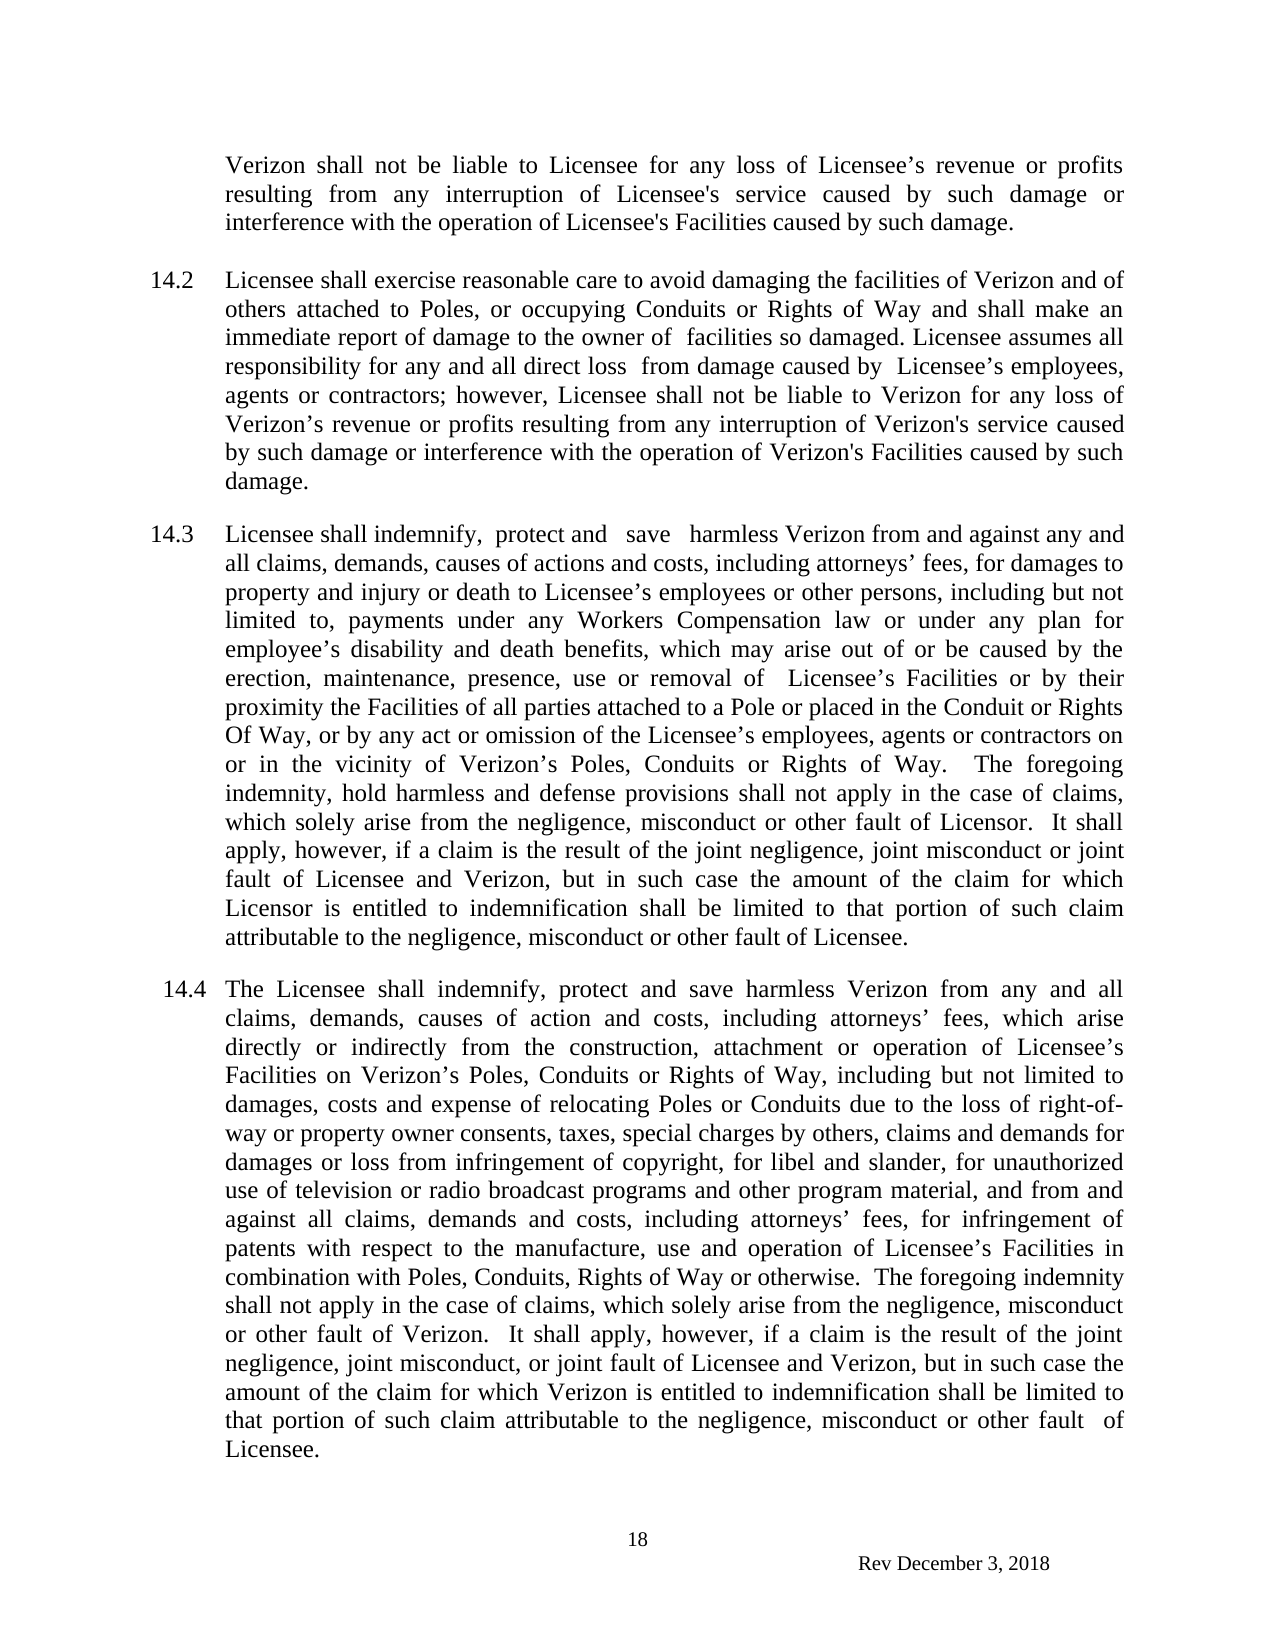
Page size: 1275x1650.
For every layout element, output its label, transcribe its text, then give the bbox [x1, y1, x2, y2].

text Verizon shall not be liable to Licensee for any loss of Licensee’s revenue or profits resulting from any interruption of Licensee's service caused by such damage or interference with the operation of Licensee's Facilities caused by such damage. [225, 150, 1125, 236]
text 14.4 The Licensee shall indemnify, protect and save harmless Verizon from any and all claims, demands, causes of action and costs, including attorneys’ fees, which arise directly or indirectly from the construction, attachment or operation of Licensee’s Facilities on Verizon’s Poles, Conduits or Rights of Way, including but not limited to damages, costs and expense of relocating Poles or Conduits due to the loss of right-of-way or property owner consents, taxes, special charges by others, claims and demands for damages or loss from infringement of copyright, for libel and slander, for unauthorized use of television or radio broadcast programs and other program material, and from and against all claims, demands and costs, including attorneys’ fees, for infringement of patents with respect to the manufacture, use and operation of Licensee’s Facilities in combination with Poles, Conduits, Rights of Way or otherwise. The foregoing indemnity shall not apply in the case of claims, which solely arise from the negligence, misconduct or other fault of Verizon. It shall apply, however, if a claim is the result of the joint negligence, joint misconduct, or joint fault of Licensee and Verizon, but in such case the amount of the claim for which Verizon is entitled to indemnification shall be limited to that portion of such claim attributable to the negligence, misconduct or other fault of Licensee. [150, 974, 1125, 1463]
text 14.2 Licensee shall exercise reasonable care to avoid damaging the facilities of Verizon and of others attached to Poles, or occupying Conduits or Rights of Way and shall make an immediate report of damage to the owner of facilities so damaged. Licensee assumes all responsibility for any and all direct loss from damage caused by Licensee’s employees, agents or contractors; however, Licensee shall not be liable to Verizon for any loss of Verizon’s revenue or profits resulting from any interruption of Verizon's service caused by such damage or interference with the operation of Verizon's Facilities caused by such damage. [150, 265, 1125, 495]
text 14.3 Licensee shall indemnify, protect and save harmless Verizon from and against any and all claims, demands, causes of actions and costs, including attorneys’ fees, for damages to property and injury or death to Licensee’s employees or other persons, including but not limited to, payments under any Workers Compensation law or under any plan for employee’s disability and death benefits, which may arise out of or be caused by the erection, maintenance, presence, use or removal of Licensee’s Facilities or by their proximity the Facilities of all parties attached to a Pole or placed in the Conduit or Rights Of Way, or by any act or omission of the Licensee’s employees, agents or contractors on or in the vicinity of Verizon’s Poles, Conduits or Rights of Way. The foregoing indemnity, hold harmless and defense provisions shall not apply in the case of claims, which solely arise from the negligence, misconduct or other fault of Licensor. It shall apply, however, if a claim is the result of the joint negligence, joint misconduct or joint fault of Licensee and Verizon, but in such case the amount of the claim for which Licensor is entitled to indemnification shall be limited to that portion of such claim attributable to the negligence, misconduct or other fault of Licensee. [150, 519, 1125, 950]
